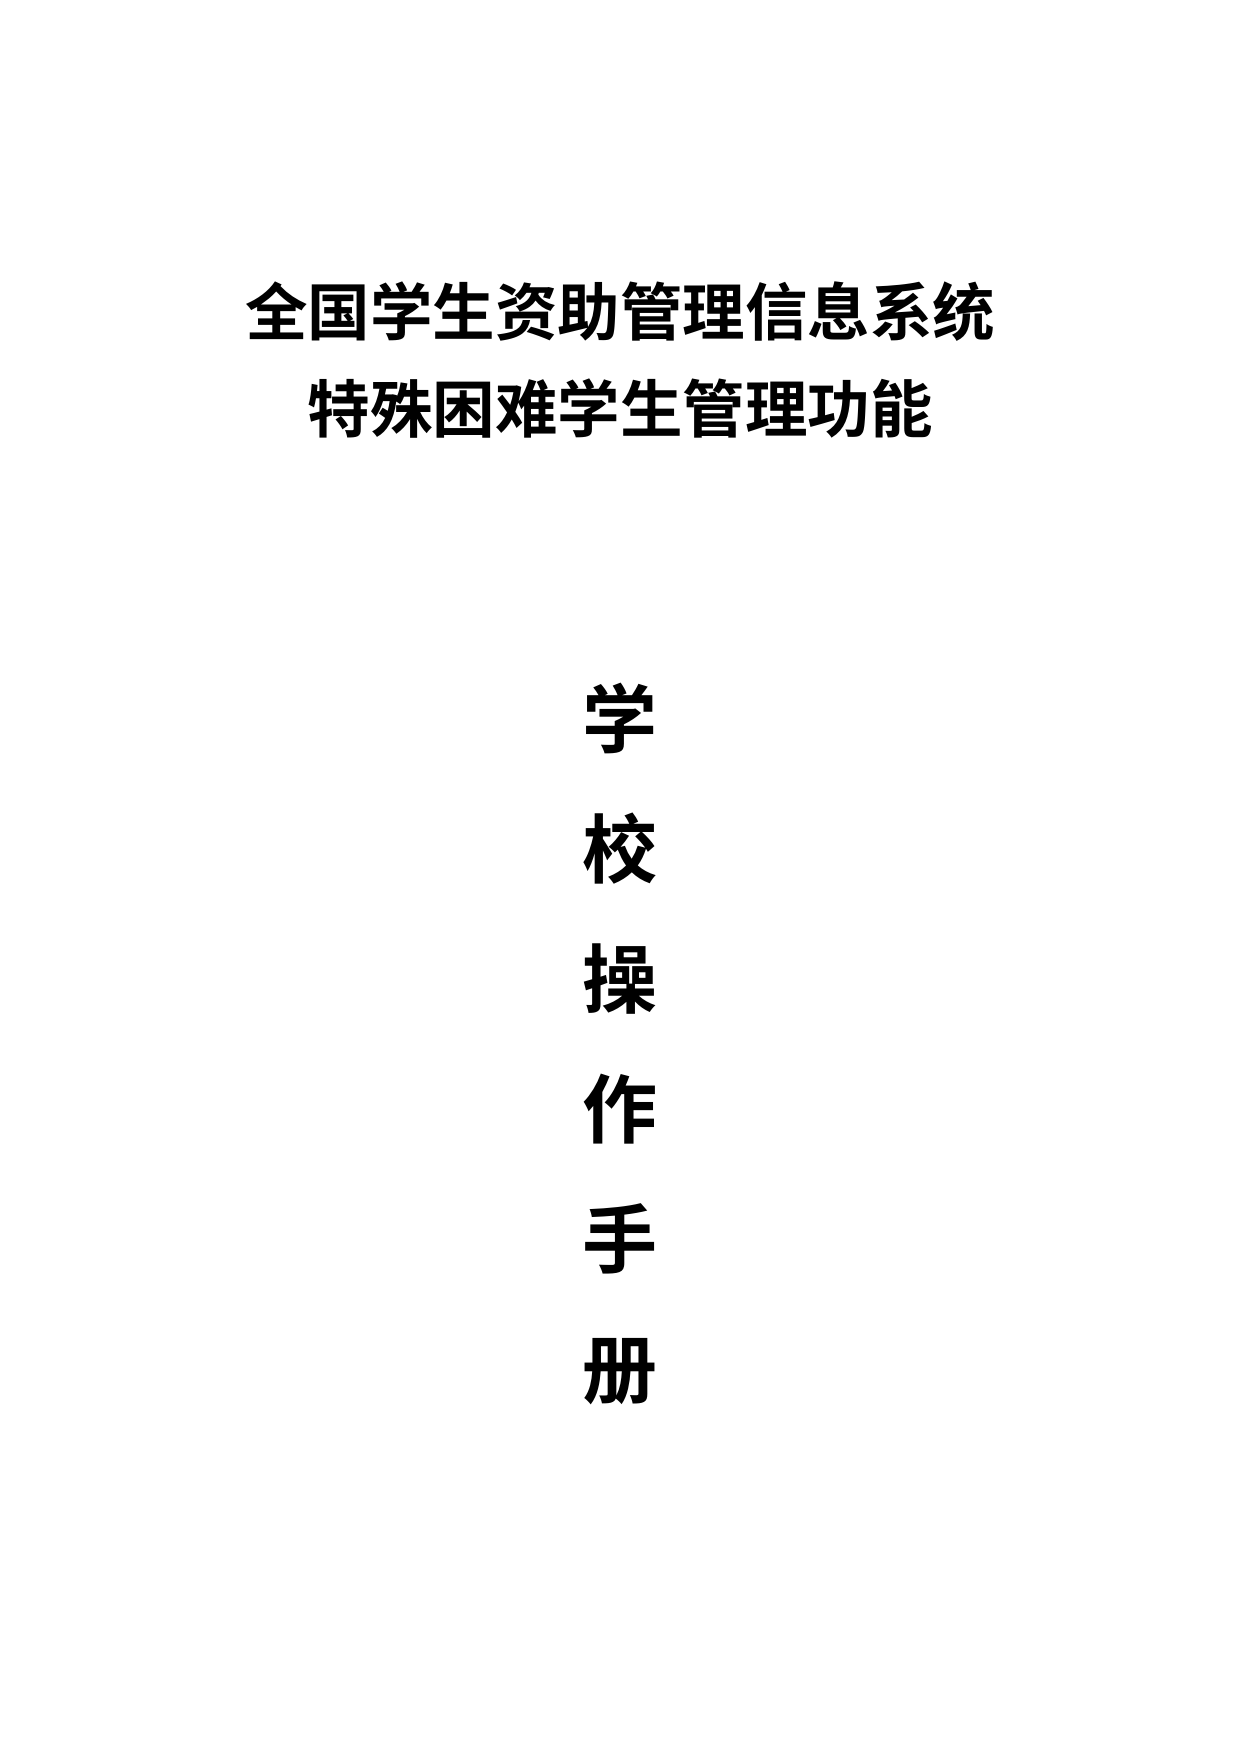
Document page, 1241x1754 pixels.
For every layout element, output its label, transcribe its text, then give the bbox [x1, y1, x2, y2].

text 册 [187, 1299, 1053, 1429]
text 学 [187, 649, 1053, 779]
text 作 [187, 1039, 1053, 1169]
text 手 [187, 1169, 1053, 1299]
text 全国学生资助管理信息系统 [187, 259, 1053, 357]
text 特殊困难学生管理功能 [187, 357, 1053, 454]
text 校 [187, 779, 1053, 909]
text 操 [187, 909, 1053, 1039]
